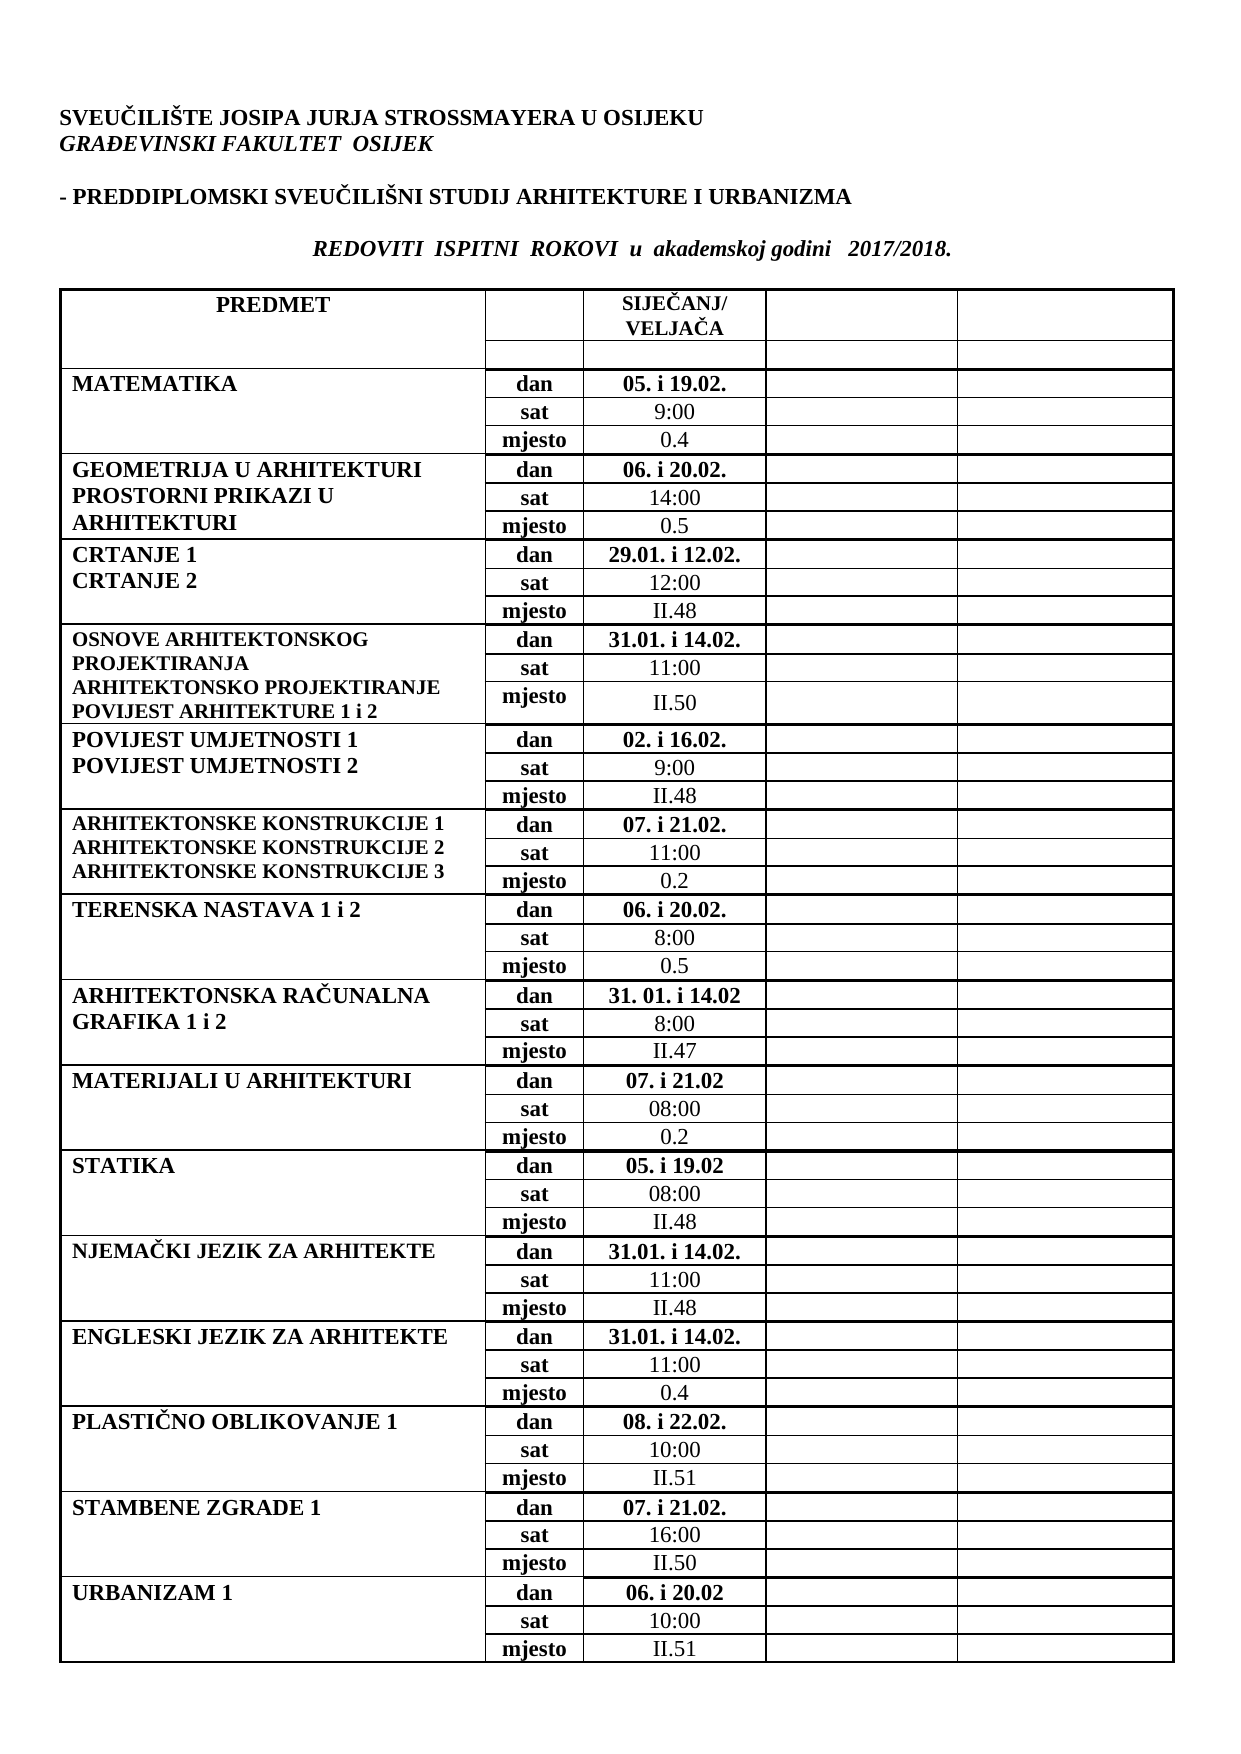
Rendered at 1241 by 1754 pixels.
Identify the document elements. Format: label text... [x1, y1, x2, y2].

table_cell [958, 1266, 1172, 1292]
table_cell [767, 1522, 957, 1548]
table_header [767, 291, 957, 339]
table_cell [767, 597, 957, 623]
table_cell [767, 398, 957, 425]
table_cell [958, 1351, 1172, 1377]
table_cell [958, 811, 1172, 837]
table_cell dan [486, 1577, 583, 1605]
table_cell mjesto [486, 1379, 583, 1405]
table_cell [767, 484, 957, 510]
table_cell dan [486, 1494, 583, 1520]
table_cell PLASTIČNO OBLIKOVANJE 1 [62, 1407, 485, 1491]
table_cell [767, 1208, 957, 1234]
table_cell [767, 371, 957, 397]
table_cell [958, 1408, 1172, 1435]
table_cell [767, 1464, 957, 1491]
table_cell sat [486, 1436, 583, 1463]
table_cell [958, 597, 1172, 623]
table_cell mjesto [486, 512, 583, 538]
table_cell [958, 1294, 1172, 1320]
table_cell 0.2 [584, 1123, 765, 1149]
table_cell ARHITEKTONSKE KONSTRUKCIJE 1 ARHITEKTONSKE KONSTRUKCIJE 2 ARHITEKTONSKE KONSTRUKCIJE 3 [62, 810, 485, 893]
table_cell [767, 1266, 957, 1292]
table_cell [767, 1494, 957, 1520]
table_cell sat [486, 925, 583, 951]
table_cell [767, 1379, 957, 1405]
table_cell [958, 1123, 1172, 1149]
table_cell [767, 1436, 957, 1463]
table_cell [767, 1067, 957, 1093]
table_cell mjesto [486, 1550, 583, 1576]
table_cell [958, 655, 1172, 681]
table_cell [767, 1238, 957, 1264]
table_cell [767, 1095, 957, 1121]
table_cell 0.4 [584, 426, 765, 453]
table_cell [958, 484, 1172, 510]
table_cell [767, 426, 957, 453]
table_cell STAMBENE ZGRADE 1 [62, 1492, 485, 1576]
table_cell 06. i 20.02. [584, 456, 765, 482]
table_cell 06. i 20.02. [584, 896, 765, 923]
table_cell [767, 1607, 957, 1633]
text SVEUČILIŠTE JOSIPA JURJA STROSSMAYERA U OSIJEKU [59, 104, 1208, 130]
table_cell 05. i 19.02 [584, 1153, 765, 1179]
table_cell 8:00 [584, 1010, 765, 1036]
table_cell 31.01. i 14.02. [584, 1323, 765, 1349]
table_cell [767, 1408, 957, 1435]
table_cell 14:00 [584, 484, 765, 510]
table_cell [767, 1010, 957, 1036]
table_cell [958, 1010, 1172, 1036]
table_cell 02. i 16.02. [584, 726, 765, 752]
table_cell mjesto [486, 1294, 583, 1320]
table_cell URBANIZAM 1 [62, 1577, 485, 1661]
table_cell ARHITEKTONSKA RAČUNALNA GRAFIKA 1 i 2 [62, 980, 485, 1064]
table_cell [958, 626, 1172, 653]
table_cell [958, 1464, 1172, 1491]
table_cell [767, 952, 957, 979]
table_cell [958, 1579, 1172, 1605]
table_cell [767, 925, 957, 951]
table_cell 10:00 [584, 1436, 765, 1463]
table_cell [958, 1635, 1172, 1661]
table_cell dan [486, 626, 583, 653]
table_cell [958, 1323, 1172, 1349]
table_cell CRTANJE 1 CRTANJE 2 [62, 540, 485, 623]
table_cell [767, 982, 957, 1008]
table_cell II.48 [584, 782, 765, 808]
table_cell sat [486, 754, 583, 780]
table_cell II.50 [584, 682, 765, 723]
table_cell [958, 1038, 1172, 1064]
table_cell [958, 839, 1172, 865]
table_cell 07. i 21.02. [584, 1494, 765, 1520]
table_header SIJEČANJ/ VELJAČA [584, 291, 765, 339]
table_cell [958, 1208, 1172, 1234]
table_cell [767, 1351, 957, 1377]
table_cell [958, 782, 1172, 808]
table_cell [767, 1579, 957, 1605]
table_cell [767, 726, 957, 752]
table_cell [958, 896, 1172, 923]
table_cell 16:00 [584, 1522, 765, 1548]
table_cell 07. i 21.02. [584, 811, 765, 837]
table_cell 31. 01. i 14.02 [584, 982, 765, 1008]
table_cell [958, 1067, 1172, 1093]
table_cell GEOMETRIJA U ARHITEKTURI PROSTORNI PRIKAZI U ARHITEKTURI [62, 454, 485, 538]
table_cell [958, 1238, 1172, 1264]
table_cell dan [486, 1067, 583, 1093]
table_cell sat [486, 569, 583, 595]
table_cell II.47 [584, 1038, 765, 1064]
table_cell [958, 426, 1172, 453]
table_cell [958, 952, 1172, 979]
table_cell [958, 512, 1172, 538]
table_cell II.50 [584, 1550, 765, 1576]
table_cell ENGLESKI JEZIK ZA ARHITEKTE [62, 1322, 485, 1405]
table_cell [958, 341, 1172, 367]
table_cell sat [486, 1522, 583, 1548]
table_cell [584, 341, 765, 367]
table_cell [767, 682, 957, 723]
table_cell 11:00 [584, 1351, 765, 1377]
table_cell 07. i 21.02 [584, 1067, 765, 1093]
text - PREDDIPLOMSKI SVEUČILIŠNI STUDIJ ARHITEKTURE I URBANIZMA [59, 183, 1208, 209]
table_cell sat [486, 1010, 583, 1036]
table_header [486, 291, 583, 339]
table_cell POVIJEST UMJETNOSTI 1 POVIJEST UMJETNOSTI 2 [62, 724, 485, 808]
table_cell 29.01. i 12.02. [584, 541, 765, 567]
table_cell [767, 1123, 957, 1149]
table_cell 9:00 [584, 398, 765, 425]
table_cell 0.4 [584, 1379, 765, 1405]
table_cell [767, 341, 957, 367]
table_cell [958, 726, 1172, 752]
table_cell dan [486, 726, 583, 752]
table_cell STATIKA [62, 1151, 485, 1234]
table_cell mjesto [486, 782, 583, 808]
table_cell [767, 626, 957, 653]
table_cell [767, 782, 957, 808]
table_cell sat [486, 1607, 583, 1633]
table_cell [958, 456, 1172, 482]
table_cell mjesto [486, 597, 583, 623]
table_cell sat [486, 839, 583, 865]
table_cell II.48 [584, 1294, 765, 1320]
table_cell [767, 456, 957, 482]
table_cell 11:00 [584, 839, 765, 865]
table_cell [958, 1550, 1172, 1576]
table_cell mjesto [486, 952, 583, 979]
table_cell [958, 682, 1172, 723]
table_cell sat [486, 1095, 583, 1121]
table_cell [958, 754, 1172, 780]
table_cell 05. i 19.02. [584, 371, 765, 397]
table_cell [767, 1550, 957, 1576]
table_cell 10:00 [584, 1607, 765, 1633]
table_cell [958, 1436, 1172, 1463]
table_cell 08:00 [584, 1095, 765, 1121]
table_header PREDMET [62, 291, 485, 367]
table_cell dan [486, 1408, 583, 1435]
table_cell [767, 811, 957, 837]
table_cell 0.5 [584, 512, 765, 538]
table_cell MATERIJALI U ARHITEKTURI [62, 1066, 485, 1149]
table_cell dan [486, 371, 583, 397]
table_cell 08:00 [584, 1180, 765, 1207]
table_cell dan [486, 982, 583, 1008]
table_cell [958, 925, 1172, 951]
table_cell mjesto [486, 1123, 583, 1149]
table_cell mjesto [486, 867, 583, 893]
table_cell mjesto [486, 426, 583, 453]
table_cell sat [486, 1180, 583, 1207]
table_cell [767, 1323, 957, 1349]
table_cell 31.01. i 14.02. [584, 626, 765, 653]
table_cell 06. i 20.02 [584, 1579, 765, 1605]
table_cell 0.2 [584, 867, 765, 893]
table_cell dan [486, 1323, 583, 1349]
table_header [958, 291, 1172, 339]
table_cell MATEMATIKA [62, 369, 485, 453]
table_cell dan [486, 811, 583, 837]
table_cell 8:00 [584, 925, 765, 951]
table_cell OSNOVE ARHITEKTONSKOG PROJEKTIRANJA ARHITEKTONSKO PROJEKTIRANJE POVIJEST ARHITEKTURE 1 i 2 [62, 625, 485, 723]
table_cell II.51 [584, 1464, 765, 1491]
table_cell dan [486, 896, 583, 923]
text GRAĐEVINSKI FAKULTET OSIJEK [59, 130, 1208, 156]
table_cell TERENSKA NASTAVA 1 i 2 [62, 895, 485, 979]
table_cell dan [486, 1238, 583, 1264]
table_cell 08. i 22.02. [584, 1408, 765, 1435]
table_cell mjesto [486, 682, 583, 723]
table_cell [958, 398, 1172, 425]
table_cell 11:00 [584, 1266, 765, 1292]
text REDOVITI ISPITNI ROKOVI u akademskoj godini 2017/2018. [59, 236, 1208, 262]
table_cell II.48 [584, 1208, 765, 1234]
table_cell 9:00 [584, 754, 765, 780]
table_cell [767, 839, 957, 865]
table_cell II.51 [584, 1635, 765, 1661]
table_cell 0.5 [584, 952, 765, 979]
table_cell [958, 371, 1172, 397]
table_cell [767, 754, 957, 780]
table_cell [958, 541, 1172, 567]
table_cell 31.01. i 14.02. [584, 1238, 765, 1264]
table_cell NJEMAČKI JEZIK ZA ARHITEKTE [62, 1236, 485, 1320]
table_cell mjesto [486, 1038, 583, 1064]
table_cell [958, 867, 1172, 893]
table_cell sat [486, 1351, 583, 1377]
table_cell [767, 541, 957, 567]
table_cell [767, 896, 957, 923]
table_cell [958, 982, 1172, 1008]
table_cell [958, 1180, 1172, 1207]
table_cell [486, 341, 583, 367]
table_cell 12:00 [584, 569, 765, 595]
table_cell [958, 569, 1172, 595]
table_cell mjesto [486, 1464, 583, 1491]
table_cell [958, 1379, 1172, 1405]
table_cell dan [486, 456, 583, 482]
table_cell dan [486, 541, 583, 567]
table_cell II.48 [584, 597, 765, 623]
table_cell sat [486, 1266, 583, 1292]
table_cell [767, 569, 957, 595]
table_cell [767, 655, 957, 681]
table_cell [767, 512, 957, 538]
table_cell [767, 1038, 957, 1064]
table_cell [958, 1494, 1172, 1520]
table_cell sat [486, 484, 583, 510]
table_cell [958, 1607, 1172, 1633]
table_cell [767, 1635, 957, 1661]
table_cell [767, 1294, 957, 1320]
table_cell [767, 1180, 957, 1207]
table_cell dan [486, 1153, 583, 1179]
table_cell [958, 1095, 1172, 1121]
table_cell 11:00 [584, 655, 765, 681]
table_cell mjesto [486, 1635, 583, 1661]
table_cell mjesto [486, 1208, 583, 1234]
table_cell [767, 867, 957, 893]
table_cell sat [486, 398, 583, 425]
table_cell [767, 1153, 957, 1179]
table_cell [958, 1153, 1172, 1179]
table_cell [958, 1522, 1172, 1548]
table_cell sat [486, 655, 583, 681]
